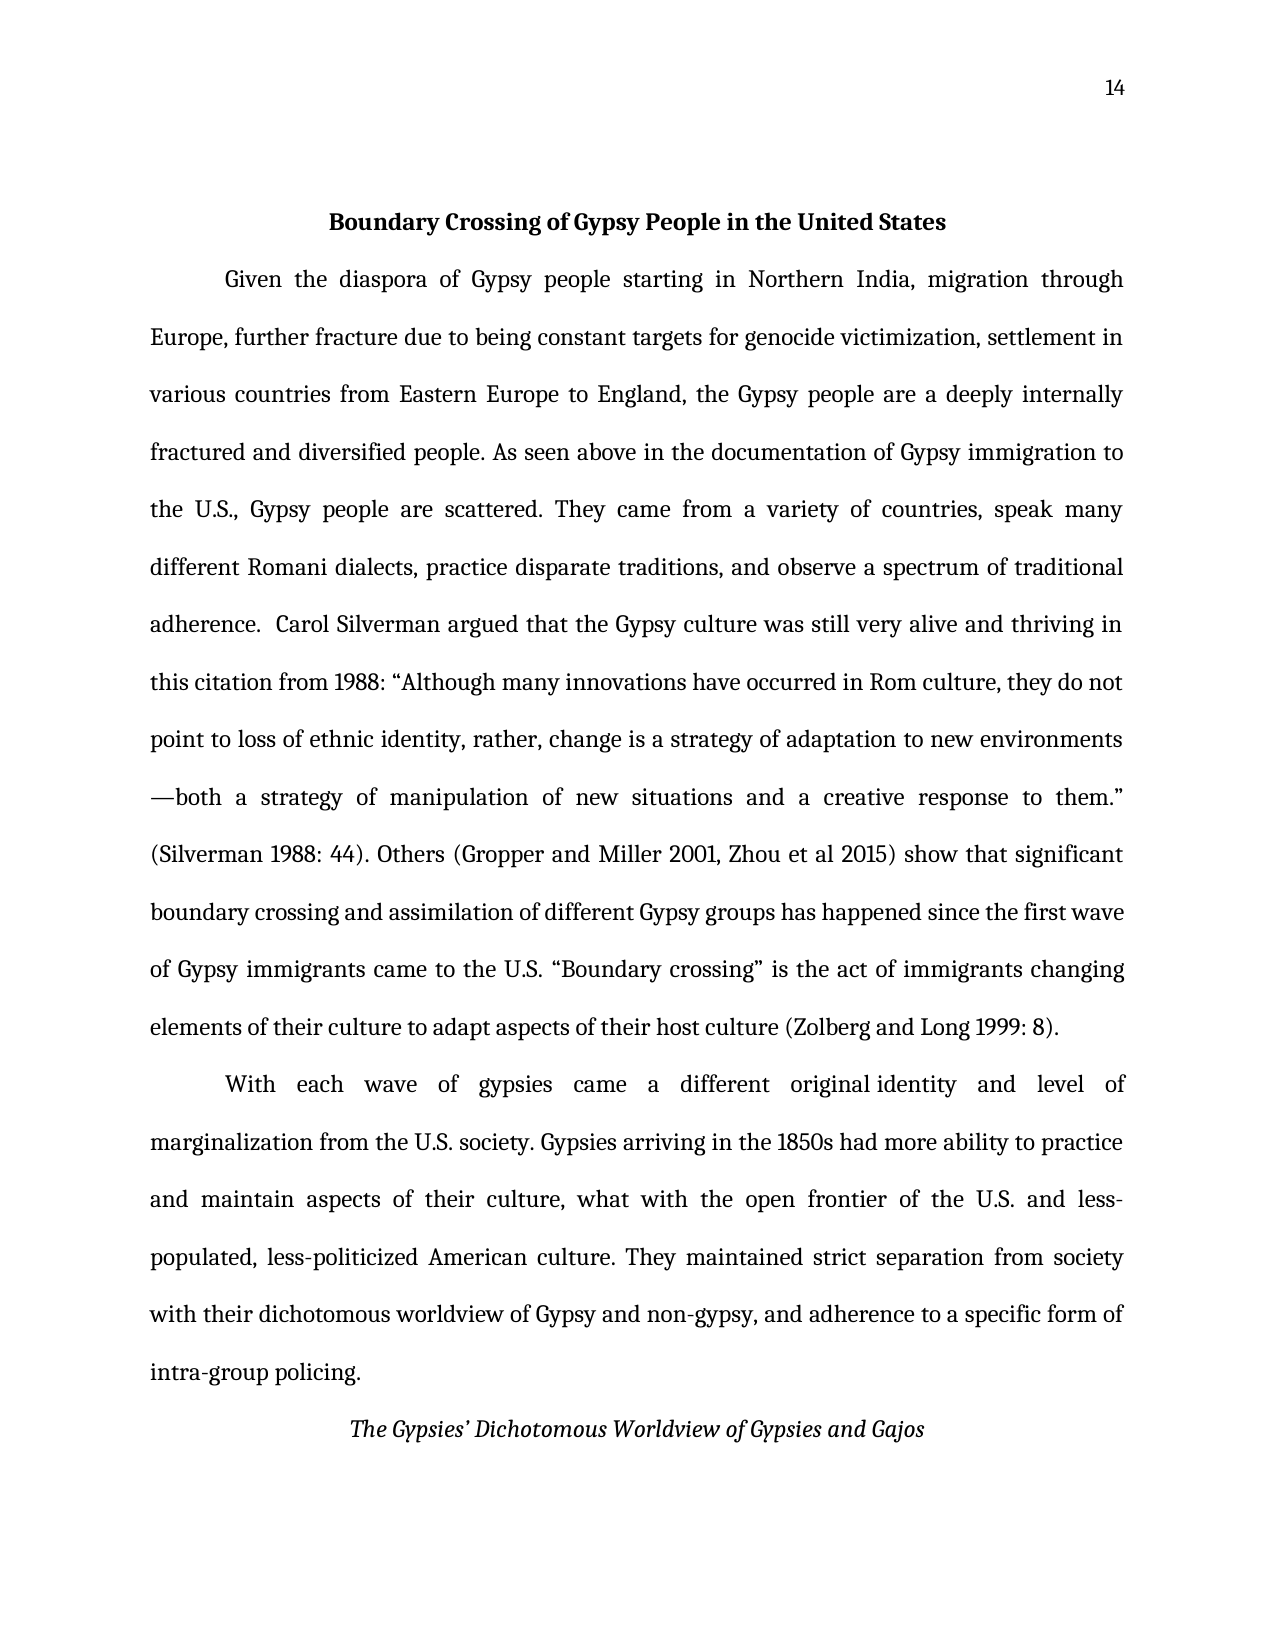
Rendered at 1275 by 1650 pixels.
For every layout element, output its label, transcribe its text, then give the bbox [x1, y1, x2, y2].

text Boundary Crossing of Gypsy People in the United States [150, 207, 1125, 236]
text With each wave of gypsies came a different original identity and level of marginalization from the U.S. society. Gypsies arriving in the 1850s had more ability to practice and maintain aspects of their culture, what with the open frontier of the U.S. and less-populated, less-politicized American culture. They maintained strict separation from society with their dichotomous worldview of Gypsy and non-gypsy, and adherence to a specific form of intra-group policing. [150, 1070, 1125, 1386]
text Given the diaspora of Gypsy people starting in Northern India, migration through Europe, further fracture due to being constant targets for genocide victimization, settlement in various countries from Eastern Europe to England, the Gypsy people are a deeply internally fractured and diversified people. As seen above in the documentation of Gypsy immigration to the U.S., Gypsy people are scattered. They came from a variety of countries, speak many different Romani dialects, practice disparate traditions, and observe a spectrum of traditional adherence. Carol Silverman argued that the Gypsy culture was still very alive and thriving in this citation from 1988: “Although many innovations have occurred in Rom culture, they do not point to loss of ethnic identity, rather, change is a strategy of adaptation to new environments—both a strategy of manipulation of new situations and a creative response to them.” (Silverman 1988: 44). Others (Gropper and Miller 2001, Zhou et al 2015) show that significant boundary crossing and assimilation of different Gypsy groups has happened since the first wave of Gypsy immigrants came to the U.S. “Boundary crossing” is the act of immigrants changing elements of their culture to adapt aspects of their host culture (Zolberg and Long 1999: 8). [150, 265, 1125, 1041]
text The Gypsies’ Dichotomous Worldview of Gypsies and Gajos [150, 1415, 1125, 1444]
